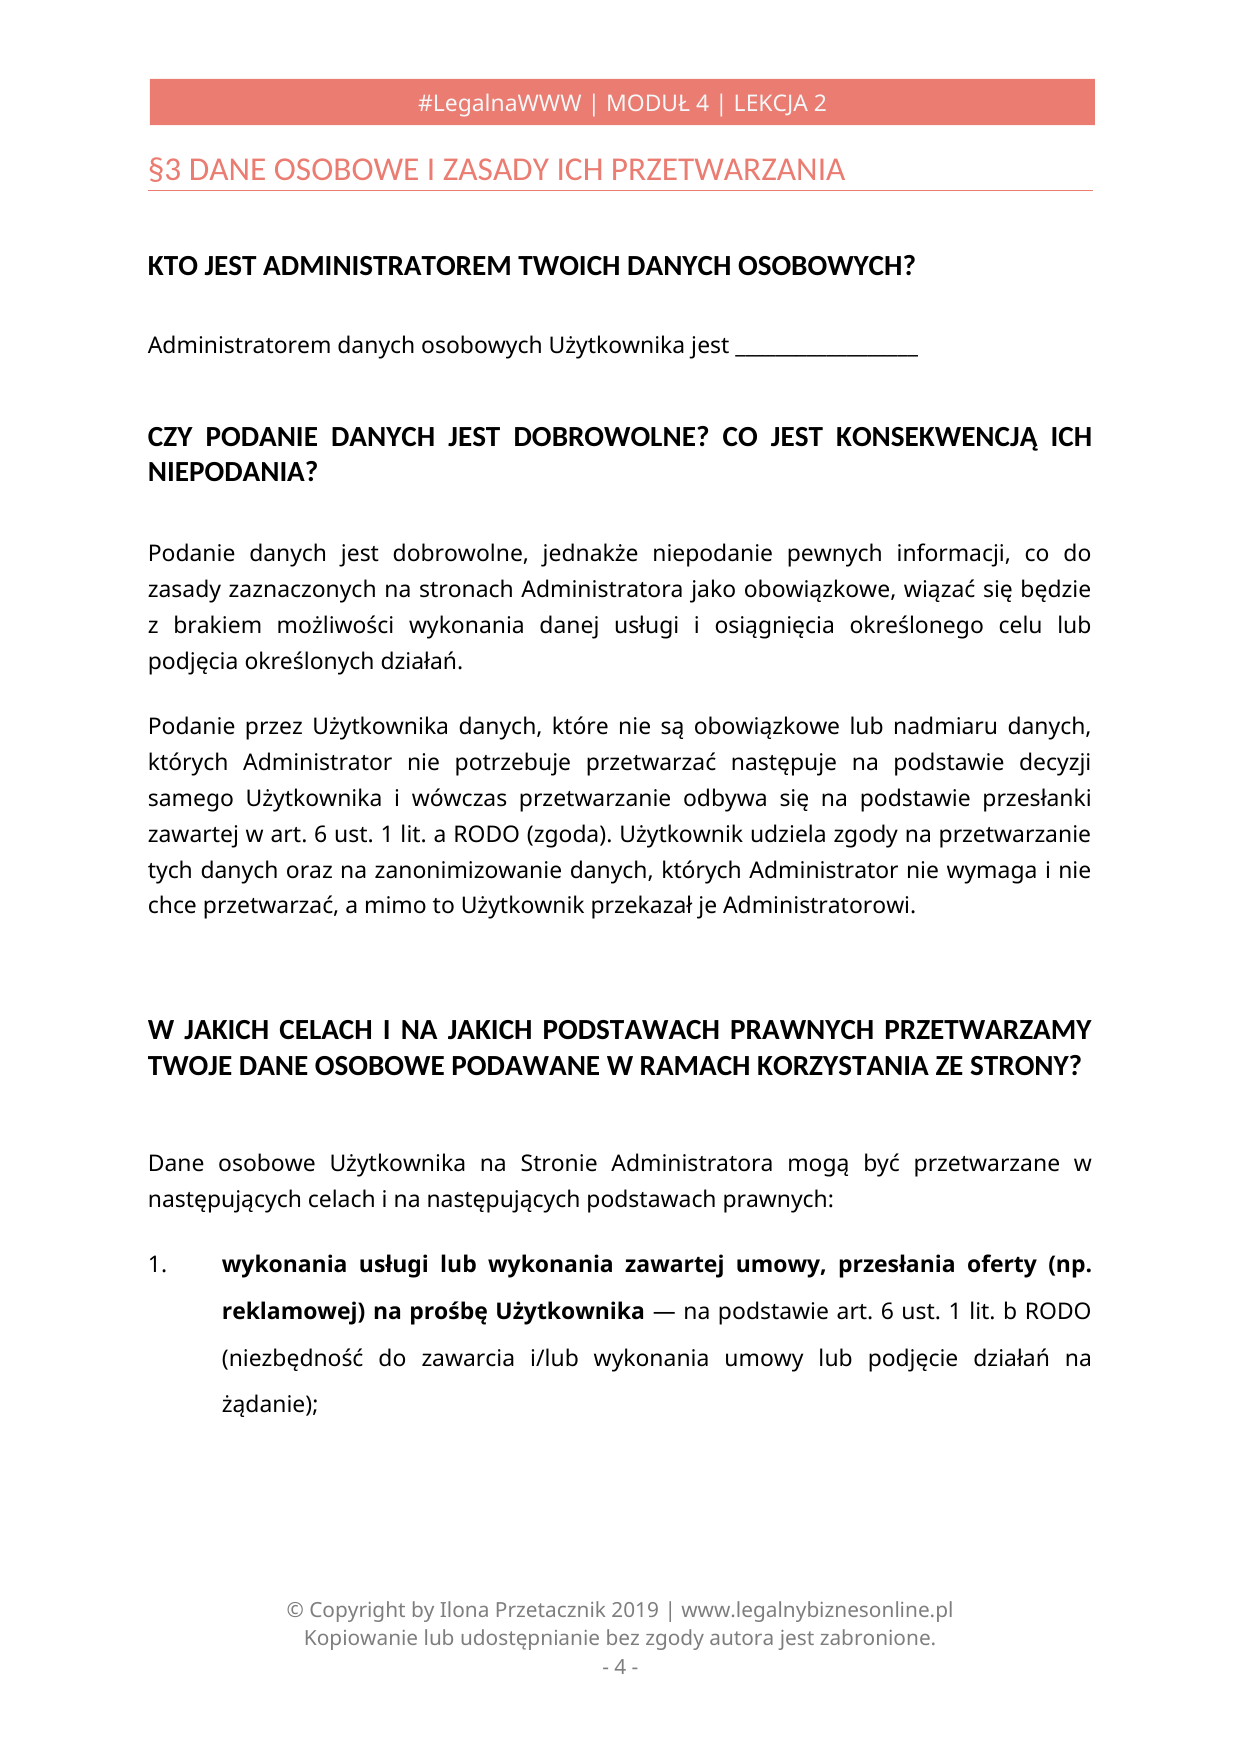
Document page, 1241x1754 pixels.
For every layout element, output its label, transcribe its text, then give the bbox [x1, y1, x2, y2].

list wykonania usługi lub wykonania zawartej umowy, przesłania oferty (np. reklamowej) na prośbę Użytkownika — na podstawie art. 6 ust. 1 lit. b RODO (niezbędność do zawarcia i/lub wykonania umowy lub podjęcie działań na żądanie); [148, 1248, 1093, 1419]
text Podanie danych jest dobrowolne, jednakże niepodanie pewnych informacji, co do zasady zaznaczonych na stronach Administratora jako obowiązkowe, wiązać się będzie z brakiem możliwości wykonania danej usługi i osiągnięcia określonego celu lub podjęcia określonych działań. [148, 537, 1093, 676]
text Podanie przez Użytkownika danych, które nie są obowiązkowe lub nadmiaru danych, których Administrator nie potrzebuje przetwarzać następuje na podstawie decyzji samego Użytkownika i wówczas przetwarzanie odbywa się na podstawie przesłanki zawartej w art. 6 ust. 1 lit. a RODO (zgoda). Użytkownik udziela zgody na przetwarzanie tych danych oraz na zanonimizowanie danych, których Administrator nie wymaga i nie chce przetwarzać, a mimo to Użytkownik przekazał je Administratorowi. [148, 710, 1093, 921]
subtitle CZY PODANIE DANYCH JEST DOBROWOLNE? CO JEST KONSEKWENCJĄ ICH NIEPODANIA? [148, 418, 1093, 489]
subtitle KTO JEST ADMINISTRATOREM TWOICH DANYCH OSOBOWYCH? [148, 247, 1093, 282]
text Dane osobowe Użytkownika na Stronie Administratora mogą być przetwarzane w następujących celach i na następujących podstawach prawnych: [148, 1147, 1093, 1214]
subtitle §3 DANE OSOBOWE I ZASADY ICH PRZETWARZANIA [148, 148, 1093, 190]
subtitle W JAKICH CELACH I NA JAKICH PODSTAWACH PRAWNYCH PRZETWARZAMY TWOJE DANE OSOBOWE PODAWANE W RAMACH KORZYSTANIA ZE STRONY? [148, 1011, 1093, 1083]
text Administratorem danych osobowych Użytkownika jest __________________ [148, 329, 1093, 360]
